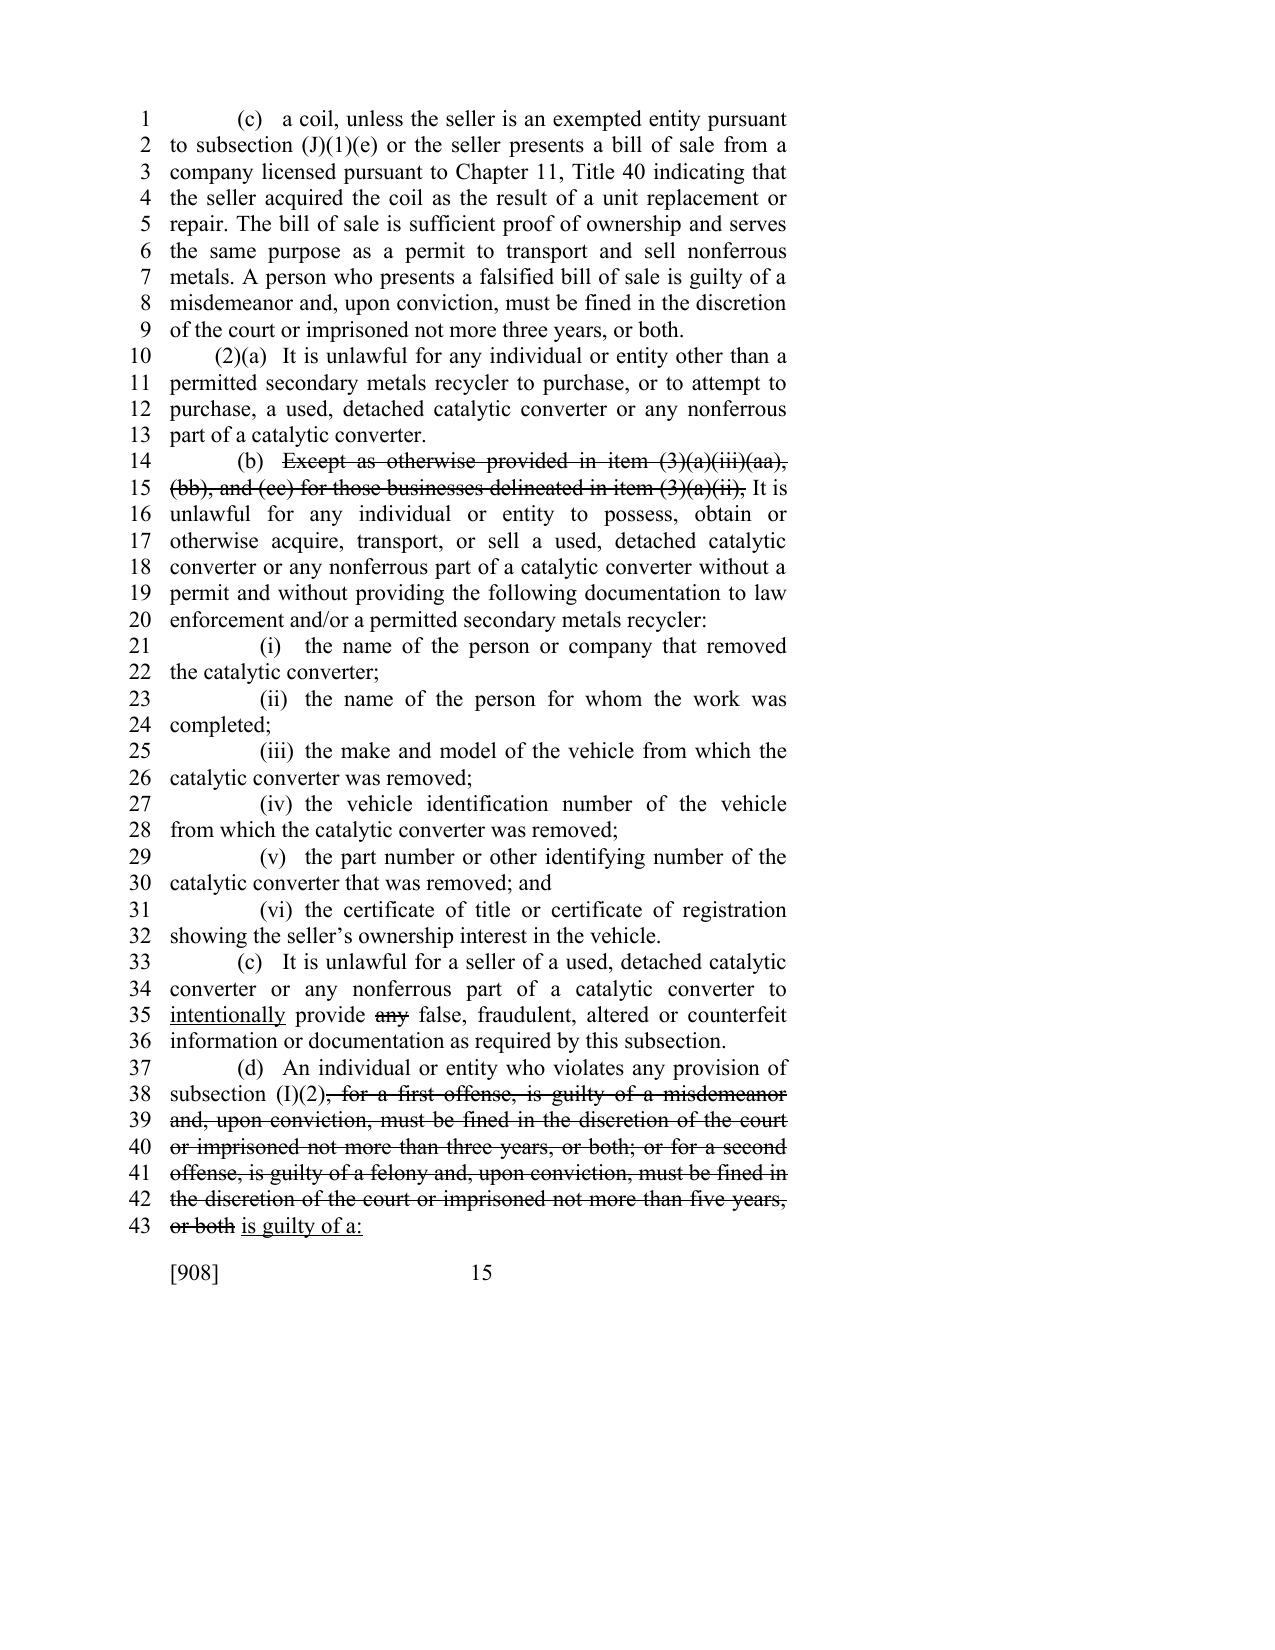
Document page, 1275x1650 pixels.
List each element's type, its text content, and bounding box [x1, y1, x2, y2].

text (c) It is unlawful for a seller of a used, detached catalytic converter or any nonferrous part of a catalytic converter to intentionally provide any false, fraudulent, altered or counterfeit information or documentation as required by this subsection. [169, 948, 787, 1054]
text (2)(a) It is unlawful for any individual or entity other than a permitted secondary metals recycler to purchase, or to attempt to purchase, a used, detached catalytic converter or any nonferrous part of a catalytic converter. [169, 342, 787, 448]
text (ii) the name of the person for whom the work was completed; [169, 685, 787, 737]
text (b) Except as otherwise provided in item (3)(a)(iii)(aa), (bb), and (cc) for those businesses delineated in item (3)(a)(ii), It is unlawful for any individual or entity to possess, obtain or otherwise acquire, transport, or sell a used, detached catalytic converter or any nonferrous part of a catalytic converter without a permit and without providing the following documentation to law enforcement and/or a permitted secondary metals recycler: [169, 448, 787, 632]
text (c) a coil, unless the seller is an exempted entity pursuant to subsection (J)(1)(e) or the seller presents a bill of sale from a company licensed pursuant to Chapter 11, Title 40 indicating that the seller acquired the coil as the result of a unit replacement or repair. The bill of sale is sufficient proof of ownership and serves the same purpose as a permit to transport and sell nonferrous metals. A person who presents a falsified bill of sale is guilty of a misdemeanor and, upon conviction, must be fined in the discretion of the court or imprisoned not more three years, or both. [169, 105, 787, 342]
text (i) the name of the person or company that removed the catalytic converter; [169, 632, 787, 685]
text (iv) the vehicle identification number of the vehicle from which the catalytic converter was removed; [169, 790, 787, 843]
text (d) An individual or entity who violates any provision of subsection (I)(2), for a first offense, is guilty of a misdemeanor and, upon conviction, must be fined in the discretion of the court or imprisoned not more than three years, or both; or for a second offense, is guilty of a felony and, upon conviction, must be fined in the discretion of the court or imprisoned not more than five years, or both is guilty of a: [169, 1054, 787, 1121]
text (iii) the make and model of the vehicle from which the catalytic converter was removed; [169, 737, 787, 790]
text (v) the part number or other identifying number of the catalytic converter that was removed; and [169, 843, 787, 896]
text (vi) the certificate of title or certificate of registration showing the seller’s ownership interest in the vehicle. [169, 896, 787, 948]
